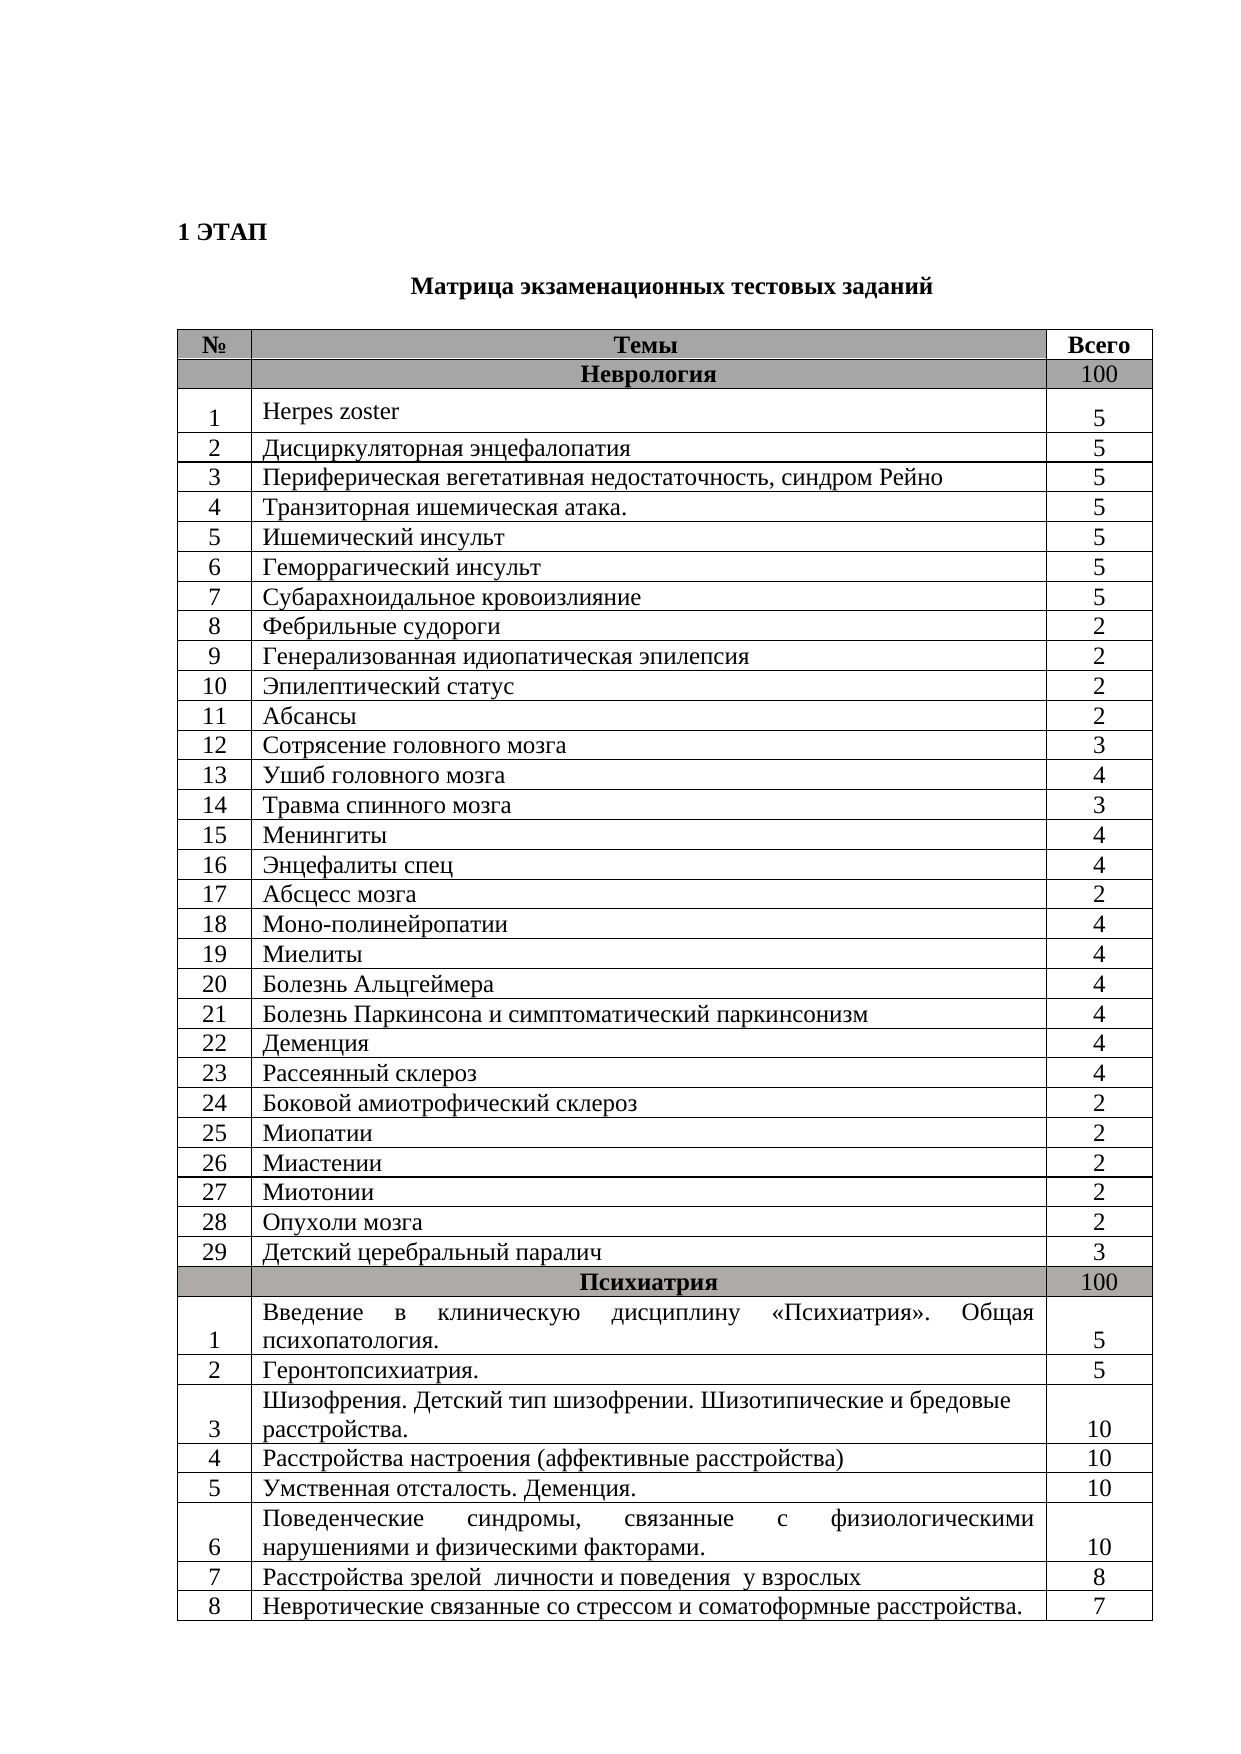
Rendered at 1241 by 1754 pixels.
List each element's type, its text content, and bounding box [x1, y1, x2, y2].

table_cell Умственная отсталость. Деменция. [252, 1473, 1046, 1502]
table_cell Транзиторная ишемическая атака. [252, 492, 1046, 521]
table_cell 23 [178, 1058, 251, 1087]
table_cell 4 [178, 1444, 251, 1472]
table_cell 5 [1047, 433, 1152, 461]
table_cell 4 [1047, 820, 1152, 849]
table_cell 2 [1047, 1207, 1152, 1236]
table_cell 6 [178, 552, 251, 581]
table_cell Ушиб головного мозга [252, 760, 1046, 789]
table_cell Расстройства зрелой личности и поведения у взрослых [252, 1562, 1046, 1590]
table_cell Миастении [252, 1148, 1046, 1176]
table_cell Эпилептический статус [252, 671, 1046, 700]
table_cell Миопатии [252, 1118, 1046, 1147]
table_cell 28 [178, 1207, 251, 1236]
table_cell [178, 1267, 251, 1296]
table_cell Ишемический инсульт [252, 522, 1046, 551]
table_cell Болезнь Альцгеймера [252, 969, 1046, 998]
table_cell 10 [1047, 1503, 1152, 1561]
table_cell 2 [1047, 1088, 1152, 1117]
table_cell Травма спинного мозга [252, 790, 1046, 819]
table_cell 8 [178, 611, 251, 640]
table_cell 4 [1047, 969, 1152, 998]
table_cell 7 [178, 582, 251, 610]
table_cell 22 [178, 1029, 251, 1057]
table_cell Боковой амиотрофический склероз [252, 1088, 1046, 1117]
table_cell 100 [1047, 1267, 1152, 1296]
table_cell 2 [1047, 641, 1152, 670]
table_cell 1 [178, 1297, 251, 1354]
table_cell 2 [1047, 1118, 1152, 1147]
table_cell 3 [1047, 1237, 1152, 1266]
table_cell 2 [178, 433, 251, 461]
table_cell 24 [178, 1088, 251, 1117]
table_cell 27 [178, 1178, 251, 1206]
table_cell 26 [178, 1148, 251, 1176]
table_cell Сотрясение головного мозга [252, 731, 1046, 759]
table_cell 4 [1047, 1029, 1152, 1057]
table_cell [178, 360, 251, 388]
table_header № [178, 330, 251, 358]
table_cell 9 [178, 641, 251, 670]
table_cell 6 [178, 1503, 251, 1561]
table_cell 3 [178, 1385, 251, 1442]
table_cell Невротические связанные со стрессом и соматоформные расстройства. [252, 1591, 1046, 1620]
table_cell 14 [178, 790, 251, 819]
table_cell 3 [1047, 731, 1152, 759]
table_cell 5 [1047, 1297, 1152, 1354]
table_cell 100 [1047, 360, 1152, 388]
table_cell 2 [1047, 880, 1152, 908]
table_cell Введение в клиническую дисциплину «Психиатрия». Общая психопатология. [252, 1297, 1046, 1354]
text Матрица экзаменационных тестовых заданий [192, 271, 1152, 300]
table_cell 2 [178, 1355, 251, 1384]
table_cell 5 [1047, 1355, 1152, 1384]
table_cell Фебрильные судороги [252, 611, 1046, 640]
table_cell 5 [1047, 389, 1152, 432]
table_cell 4 [1047, 760, 1152, 789]
table_cell 4 [1047, 1058, 1152, 1087]
table_cell 29 [178, 1237, 251, 1266]
table_cell 2 [1047, 1148, 1152, 1176]
table_cell 2 [1047, 1178, 1152, 1206]
table_cell 4 [1047, 909, 1152, 938]
table_cell 13 [178, 760, 251, 789]
table_cell Миотонии [252, 1178, 1046, 1206]
table_cell 15 [178, 820, 251, 849]
table_cell 3 [1047, 790, 1152, 819]
table_cell 19 [178, 939, 251, 968]
table_cell Менингиты [252, 820, 1046, 849]
table_cell 4 [1047, 850, 1152, 878]
table_cell 2 [1047, 701, 1152, 729]
table_cell 8 [178, 1591, 251, 1620]
table_cell 10 [1047, 1473, 1152, 1502]
table_cell 11 [178, 701, 251, 729]
table_cell 17 [178, 880, 251, 908]
table_header Всего [1047, 330, 1152, 358]
table_cell Дисциркуляторная энцефалопатия [252, 433, 1046, 461]
table_cell 2 [1047, 611, 1152, 640]
table_cell Болезнь Паркинсона и симптоматический паркинсонизм [252, 999, 1046, 1027]
table_cell Расстройства настроения (аффективные расстройства) [252, 1444, 1046, 1472]
table_cell Детский церебральный паралич [252, 1237, 1046, 1266]
table_cell 18 [178, 909, 251, 938]
table_cell Субарахноидальное кровоизлияние [252, 582, 1046, 610]
table_cell 4 [1047, 939, 1152, 968]
table_cell 25 [178, 1118, 251, 1147]
table_cell Абсансы [252, 701, 1046, 729]
table_cell Геморрагический инсульт [252, 552, 1046, 581]
table_cell 3 [178, 463, 251, 491]
table_cell Поведенческие синдромы, связанные с физиологическими нарушениями и физическими факторами. [252, 1503, 1046, 1561]
table_cell 7 [178, 1562, 251, 1590]
table_cell 8 [1047, 1562, 1152, 1590]
table_cell Генерализованная идиопатическая эпилепсия [252, 641, 1046, 670]
table_cell Периферическая вегетативная недостаточность, синдром Рейно [252, 463, 1046, 491]
table_cell Неврология [252, 360, 1046, 388]
table_cell Опухоли мозга [252, 1207, 1046, 1236]
table_cell 1 [178, 389, 251, 432]
text 1 ЭТАП [177, 217, 1152, 246]
table_cell Миелиты [252, 939, 1046, 968]
table_cell 2 [1047, 671, 1152, 700]
table_cell 5 [1047, 552, 1152, 581]
table_cell 5 [178, 1473, 251, 1502]
table_cell Шизофрения. Детский тип шизофрении. Шизотипические и бредовые расстройства. [252, 1385, 1046, 1442]
table_cell 21 [178, 999, 251, 1027]
table_cell 5 [1047, 522, 1152, 551]
table_cell 4 [178, 492, 251, 521]
table_cell 5 [178, 522, 251, 551]
table_cell 10 [1047, 1444, 1152, 1472]
table_cell 5 [1047, 463, 1152, 491]
table_cell 16 [178, 850, 251, 878]
table_header Темы [252, 330, 1046, 358]
table_cell 10 [1047, 1385, 1152, 1442]
table_cell 4 [1047, 999, 1152, 1027]
table_cell 7 [1047, 1591, 1152, 1620]
table_cell 5 [1047, 492, 1152, 521]
table_cell Рассеянный склероз [252, 1058, 1046, 1087]
table_cell Herpes zoster [252, 389, 1046, 432]
table_cell Психиатрия [252, 1267, 1046, 1296]
table_cell Энцефалиты спец [252, 850, 1046, 878]
table_cell Геронтопсихиатрия. [252, 1355, 1046, 1384]
table_cell 10 [178, 671, 251, 700]
table_cell 12 [178, 731, 251, 759]
table_cell Деменция [252, 1029, 1046, 1057]
table_cell Моно-полинейропатии [252, 909, 1046, 938]
table_cell Абсцесс мозга [252, 880, 1046, 908]
table_cell 20 [178, 969, 251, 998]
table_cell 5 [1047, 582, 1152, 610]
